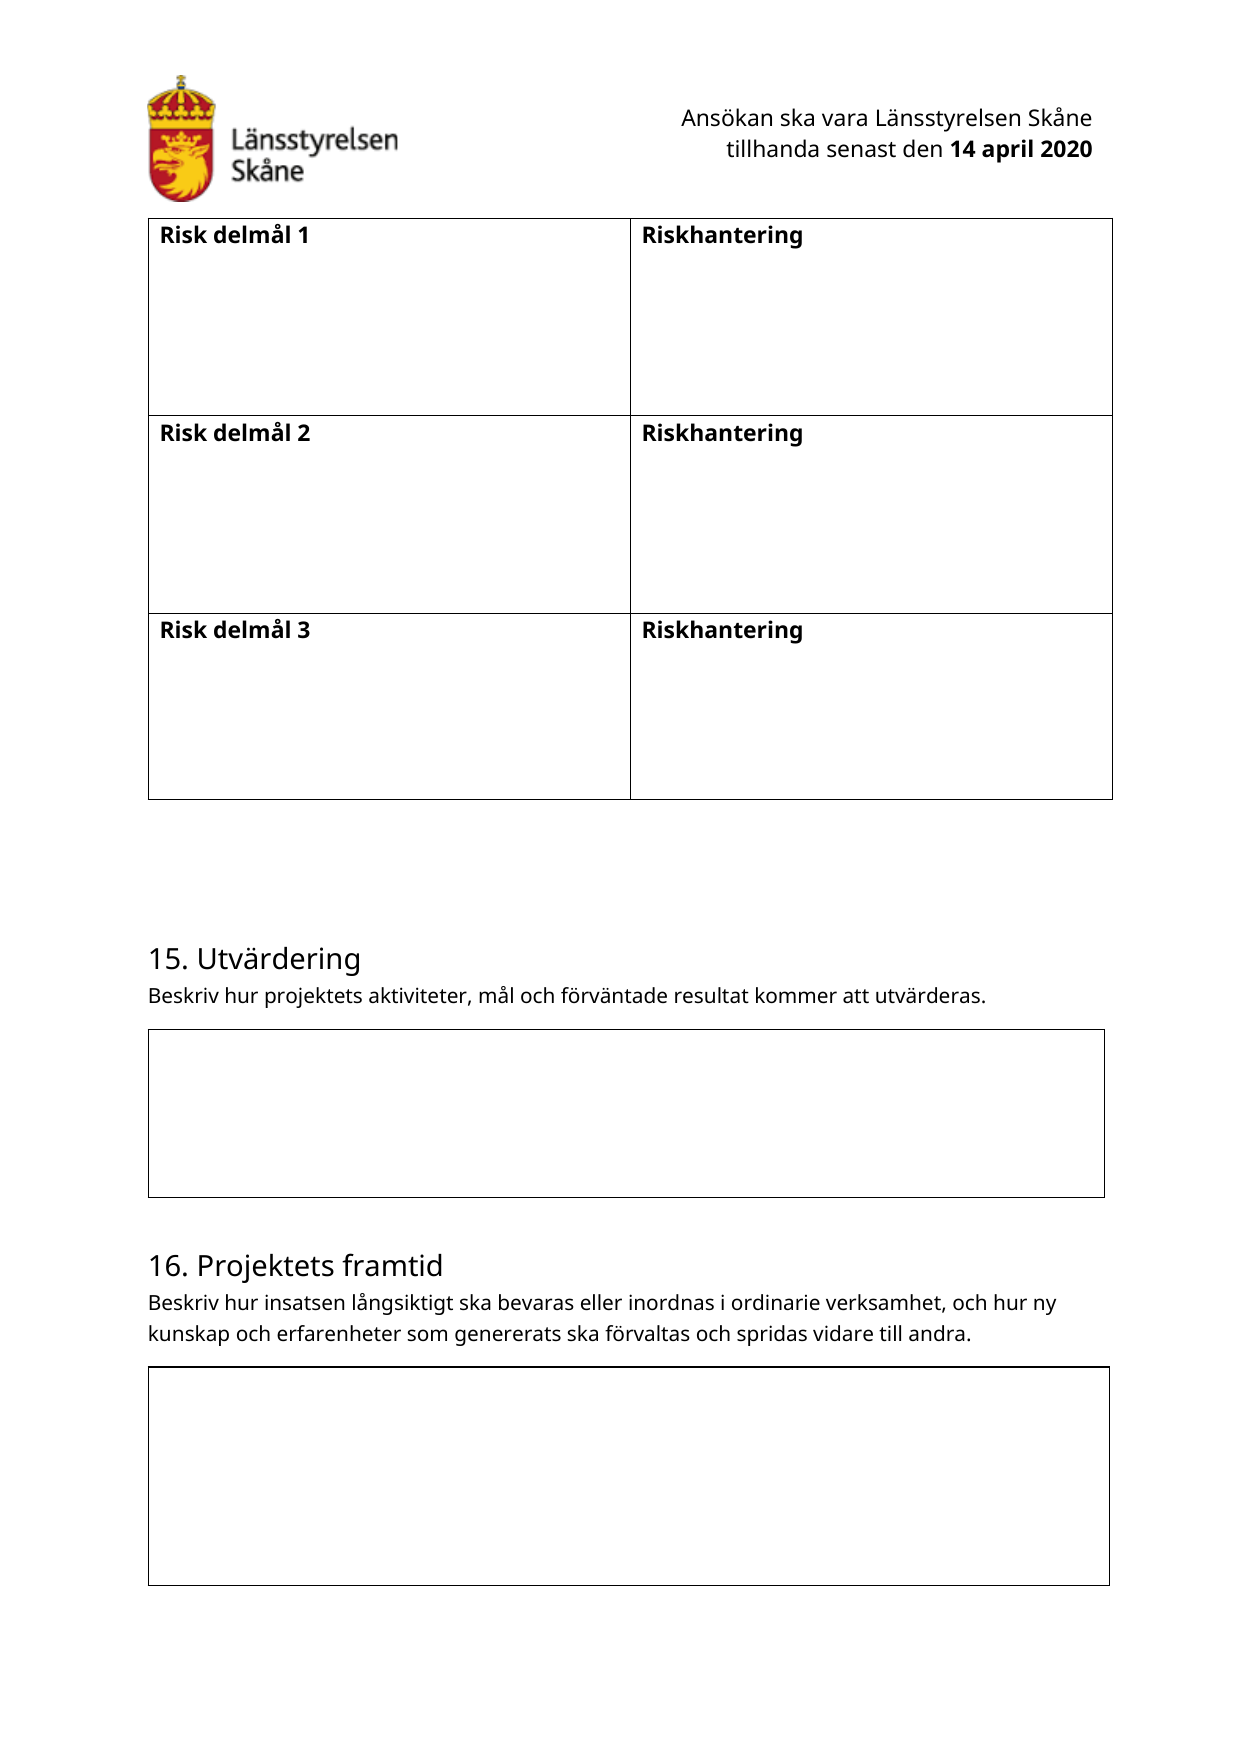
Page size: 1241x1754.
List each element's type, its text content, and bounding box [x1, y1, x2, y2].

table_cell Riskhantering [631, 416, 1112, 613]
text Beskriv hur insatsen långsiktigt ska bevaras eller inordnas i ordinarie verksamhet, och hur ny kunskap och erfarenheter som genererats ska förvaltas och spridas vidare till andra. [148, 1288, 1093, 1347]
table_cell Riskhantering [631, 614, 1112, 798]
text 15. Utvärdering [148, 939, 1093, 978]
picture [147, 75, 398, 202]
text Beskriv hur projektets aktiviteter, mål och förväntade resultat kommer att utvärderas. [148, 981, 1093, 1010]
table_cell Risk delmål 2 [149, 416, 630, 613]
table_cell Risk delmål 3 [149, 614, 630, 798]
table_header Risk delmål 1 [149, 219, 630, 415]
table_header [149, 1030, 1104, 1197]
text 16. Projektets framtid [148, 1246, 1093, 1285]
table_header Riskhantering [631, 219, 1112, 415]
table_header [149, 1368, 1109, 1585]
